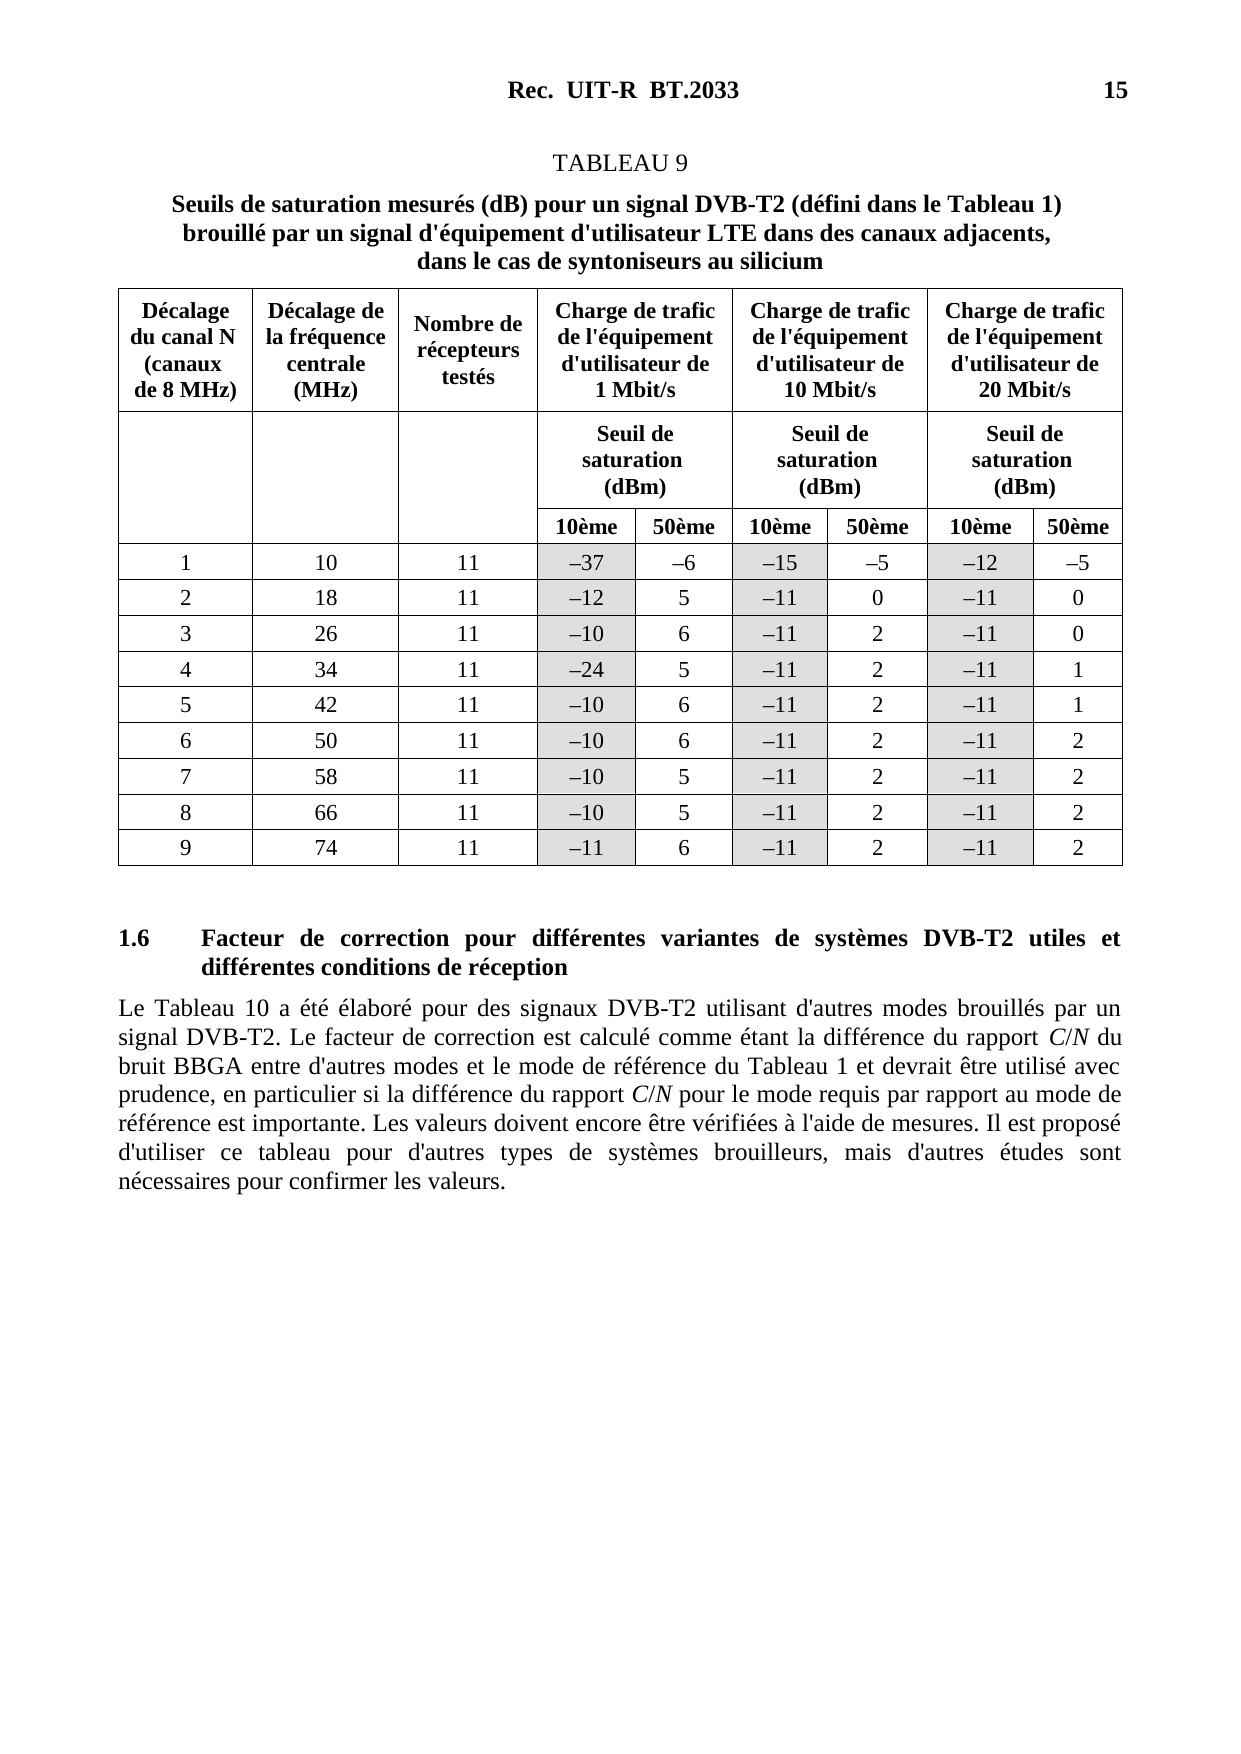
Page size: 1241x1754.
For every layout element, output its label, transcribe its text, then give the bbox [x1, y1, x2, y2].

table_cell –10 [538, 795, 635, 829]
table_cell 3 [119, 616, 252, 651]
table_cell 50ème [1034, 509, 1122, 543]
table_cell –5 [1034, 544, 1122, 579]
table_cell 58 [253, 759, 398, 793]
table_cell Seuil de saturation (dBm) [733, 412, 927, 508]
table_cell –11 [733, 795, 827, 829]
table_cell 4 [119, 652, 252, 686]
table_cell [119, 412, 252, 508]
table_cell –10 [538, 616, 635, 651]
table_cell –11 [928, 759, 1033, 793]
table_cell –11 [928, 616, 1033, 651]
table_cell –11 [928, 723, 1033, 758]
table_cell [119, 508, 252, 543]
table_cell –11 [928, 795, 1033, 829]
table_header Charge de trafic de l'équipement d'utilisateur de 10 Mbit/s [733, 289, 927, 411]
table_cell 5 [119, 687, 252, 722]
table_cell 1 [1034, 652, 1122, 686]
table_cell 0 [1034, 580, 1122, 615]
table_cell Seuil de saturation (dBm) [928, 412, 1122, 508]
table_cell –10 [538, 723, 635, 758]
table_cell –6 [636, 544, 732, 579]
table_cell 2 [119, 580, 252, 615]
table_cell 1 [119, 544, 252, 579]
table_cell 50ème [636, 509, 732, 543]
text TABLEAU 9 [118, 148, 1122, 176]
table_cell –10 [538, 759, 635, 793]
table_cell 0 [828, 580, 927, 615]
table_cell 34 [253, 652, 398, 686]
table_cell 50ème [828, 509, 927, 543]
table_cell 2 [1034, 830, 1122, 865]
table_cell –12 [538, 580, 635, 615]
table_cell [253, 412, 398, 508]
table_cell –11 [928, 687, 1033, 722]
table_cell 10ème [928, 509, 1033, 543]
table_cell 11 [399, 830, 537, 865]
table_cell 10 [253, 544, 398, 579]
table_cell 2 [828, 795, 927, 829]
table_cell 11 [399, 795, 537, 829]
table_cell 18 [253, 580, 398, 615]
table_cell 2 [1034, 723, 1122, 758]
table_cell 5 [636, 759, 732, 793]
table_cell –11 [928, 652, 1033, 686]
table_cell 1 [1034, 687, 1122, 722]
table_cell 8 [119, 795, 252, 829]
table_cell –11 [928, 580, 1033, 615]
table_cell –15 [733, 544, 827, 579]
table_cell 10ème [538, 509, 635, 543]
table_cell –11 [538, 830, 635, 865]
table_cell 7 [119, 759, 252, 793]
table_cell 6 [636, 616, 732, 651]
table_cell 5 [636, 580, 732, 615]
table_header Décalage de la fréquence centrale (MHz) [253, 289, 398, 411]
table_cell –11 [733, 759, 827, 793]
table_cell 11 [399, 723, 537, 758]
table_cell 10ème [733, 509, 827, 543]
table_cell 11 [399, 759, 537, 793]
table_cell 11 [399, 580, 537, 615]
table_cell 26 [253, 616, 398, 651]
table_cell –11 [733, 687, 827, 722]
table_cell 2 [828, 723, 927, 758]
table_cell 0 [1034, 616, 1122, 651]
table_cell Seuil de saturation (dBm) [538, 412, 732, 508]
table_header Charge de trafic de l'équipement d'utilisateur de 20 Mbit/s [928, 289, 1122, 411]
table_cell 11 [399, 687, 537, 722]
table_cell –5 [828, 544, 927, 579]
table_cell –11 [733, 830, 827, 865]
table_cell 9 [119, 830, 252, 865]
table_cell –24 [538, 652, 635, 686]
subtitle 1.6 Facteur de correction pour différentes variantes de systèmes DVB-T2 utiles et différentes conditions de réception [118, 923, 1122, 981]
table_cell 2 [828, 616, 927, 651]
table_cell –11 [733, 723, 827, 758]
table_cell 6 [119, 723, 252, 758]
table_cell 2 [828, 652, 927, 686]
table_cell 6 [636, 723, 732, 758]
table_cell –37 [538, 544, 635, 579]
table_cell –11 [733, 616, 827, 651]
table_cell 2 [828, 830, 927, 865]
text Le Tableau 10 a été élaboré pour des signaux DVB-T2 utilisant d'autres modes brouillés par un signal DVB-T2. Le facteur de correction est calculé comme étant la différence du rapport C/N du bruit BBGA entre d'autres modes et le mode de référence du Tableau 1 et devrait être utilisé avec prudence, en particulier si la différence du rapport C/N pour le mode requis par rapport au mode de référence est importante. Les valeurs doivent encore être vérifiées à l'aide de mesures. Il est proposé d'utiliser ce tableau pour d'autres types de systèmes brouilleurs, mais d'autres études sont nécessaires pour confirmer les valeurs. [118, 993, 1122, 1194]
table_cell 6 [636, 830, 732, 865]
table_header Décalage du canal N (canaux de 8 MHz) [119, 289, 252, 411]
table_cell 42 [253, 687, 398, 722]
table_cell 2 [1034, 759, 1122, 793]
table_cell 11 [399, 544, 537, 579]
table_cell 74 [253, 830, 398, 865]
table_cell 11 [399, 652, 537, 686]
table_cell [399, 508, 537, 543]
table_cell 2 [828, 687, 927, 722]
table_cell –11 [733, 580, 827, 615]
table_cell 66 [253, 795, 398, 829]
table_cell [399, 412, 537, 508]
table_cell 11 [399, 616, 537, 651]
table_cell 6 [636, 687, 732, 722]
table_cell 5 [636, 795, 732, 829]
table_cell 2 [1034, 795, 1122, 829]
title Seuils de saturation mesurés (dB) pour un signal DVB-T2 (défini dans le Tableau 1) brouillé par un signal d'équipement d'utilisateur LTE dans des canaux adjacents, dans le cas de syntoniseurs au silicium [118, 189, 1122, 275]
table_cell 50 [253, 723, 398, 758]
table_cell –11 [733, 652, 827, 686]
table_cell [253, 508, 398, 543]
table_cell –11 [928, 830, 1033, 865]
table_header Charge de trafic de l'équipement d'utilisateur de 1 Mbit/s [538, 289, 732, 411]
table_cell 2 [828, 759, 927, 793]
table_cell –12 [928, 544, 1033, 579]
table_cell –10 [538, 687, 635, 722]
table_header Nombre de récepteurs testés [399, 289, 537, 411]
table_cell 5 [636, 652, 732, 686]
